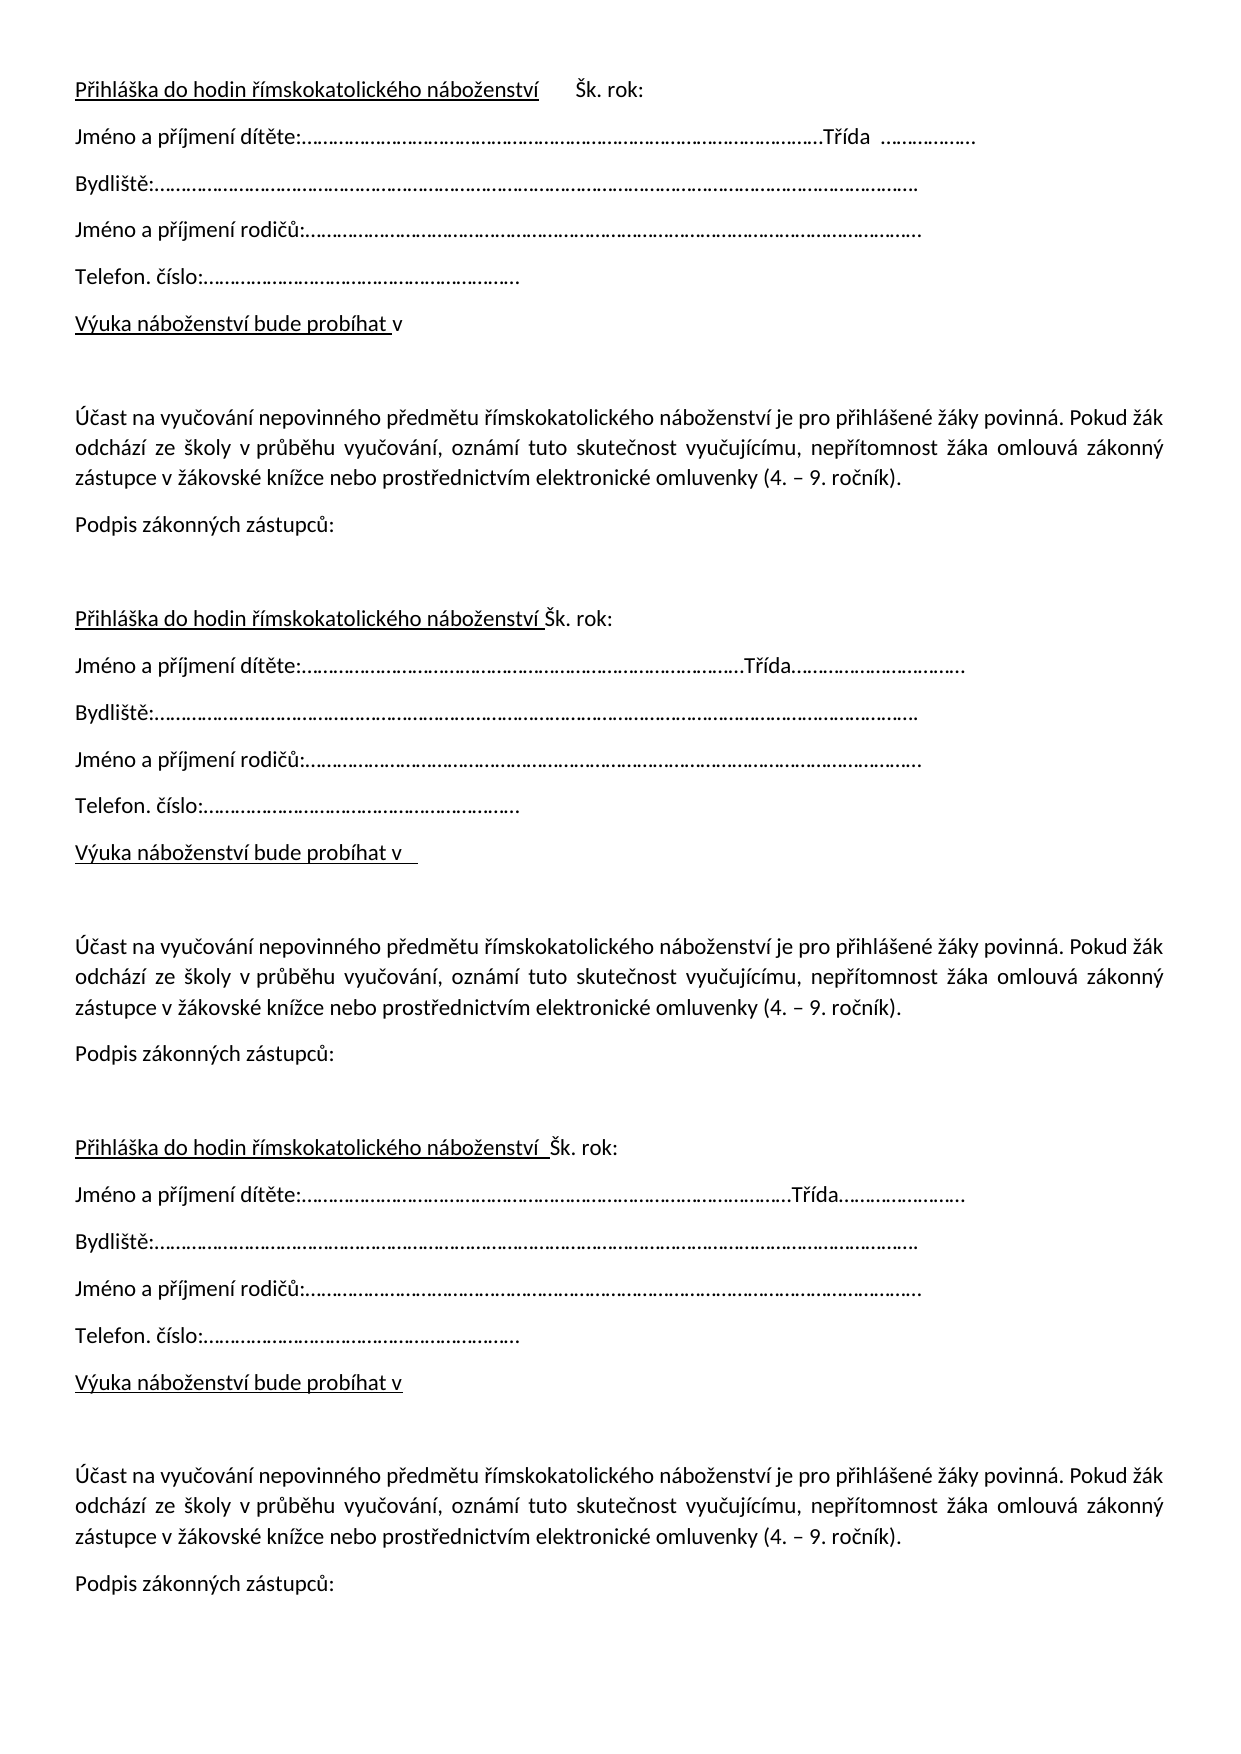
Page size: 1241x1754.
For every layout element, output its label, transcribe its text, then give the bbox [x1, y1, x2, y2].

text Bydliště:………………………………………………………………………………………………………………………………. [75, 169, 1165, 197]
text Přihláška do hodin římskokatolického náboženství Šk. rok: [75, 75, 1165, 103]
text Jméno a příjmení dítěte:…………………………………………………………………………………Třída…………………… [75, 1180, 1165, 1208]
text Podpis zákonných zástupců: [75, 1569, 1165, 1597]
text Přihláška do hodin římskokatolického náboženství Šk. rok: [75, 1133, 1165, 1161]
text Výuka náboženství bude probíhat v [75, 309, 1165, 337]
text Telefon. číslo:…………………………………………………… [75, 262, 1165, 291]
text Jméno a příjmení rodičů:……………………………………………………………………………………………………… [75, 216, 1165, 244]
text Přihláška do hodin římskokatolického náboženství Šk. rok: [75, 604, 1165, 632]
text Účast na vyučování nepovinného předmětu římskokatolického náboženství je pro přihlášené žáky povinná. Pokud žák odchází ze školy v průběhu vyučování, oznámí tuto skutečnost vyučujícímu, nepřítomnost žáka omlouvá zákonný zástupce v žákovské knížce nebo prostřednictvím elektronické omluvenky (4. – 9. ročník). [75, 932, 1165, 1021]
text Jméno a příjmení rodičů:……………………………………………………………………………………………………… [75, 745, 1165, 773]
text Podpis zákonných zástupců: [75, 510, 1165, 538]
text Bydliště:………………………………………………………………………………………………………………………………. [75, 1227, 1165, 1255]
text Bydliště:………………………………………………………………………………………………………………………………. [75, 698, 1165, 726]
text Jméno a příjmení dítěte:………………………………………………………………………………………Třída ……………… [75, 122, 1165, 150]
text Účast na vyučování nepovinného předmětu římskokatolického náboženství je pro přihlášené žáky povinná. Pokud žák odchází ze školy v průběhu vyučování, oznámí tuto skutečnost vyučujícímu, nepřítomnost žáka omlouvá zákonný zástupce v žákovské knížce nebo prostřednictvím elektronické omluvenky (4. – 9. ročník). [75, 1461, 1165, 1550]
text Účast na vyučování nepovinného předmětu římskokatolického náboženství je pro přihlášené žáky povinná. Pokud žák odchází ze školy v průběhu vyučování, oznámí tuto skutečnost vyučujícímu, nepřítomnost žáka omlouvá zákonný zástupce v žákovské knížce nebo prostřednictvím elektronické omluvenky (4. – 9. ročník). [75, 403, 1165, 492]
text Telefon. číslo:…………………………………………………… [75, 1321, 1165, 1349]
text Jméno a příjmení rodičů:……………………………………………………………………………………………………… [75, 1274, 1165, 1302]
text Jméno a příjmení dítěte:…………………………………………………………………………Třída…………………………… [75, 651, 1165, 679]
text Telefon. číslo:…………………………………………………… [75, 792, 1165, 820]
text Výuka náboženství bude probíhat v [75, 838, 1165, 867]
text Podpis zákonných zástupců: [75, 1039, 1165, 1068]
text Výuka náboženství bude probíhat v [75, 1368, 1165, 1396]
